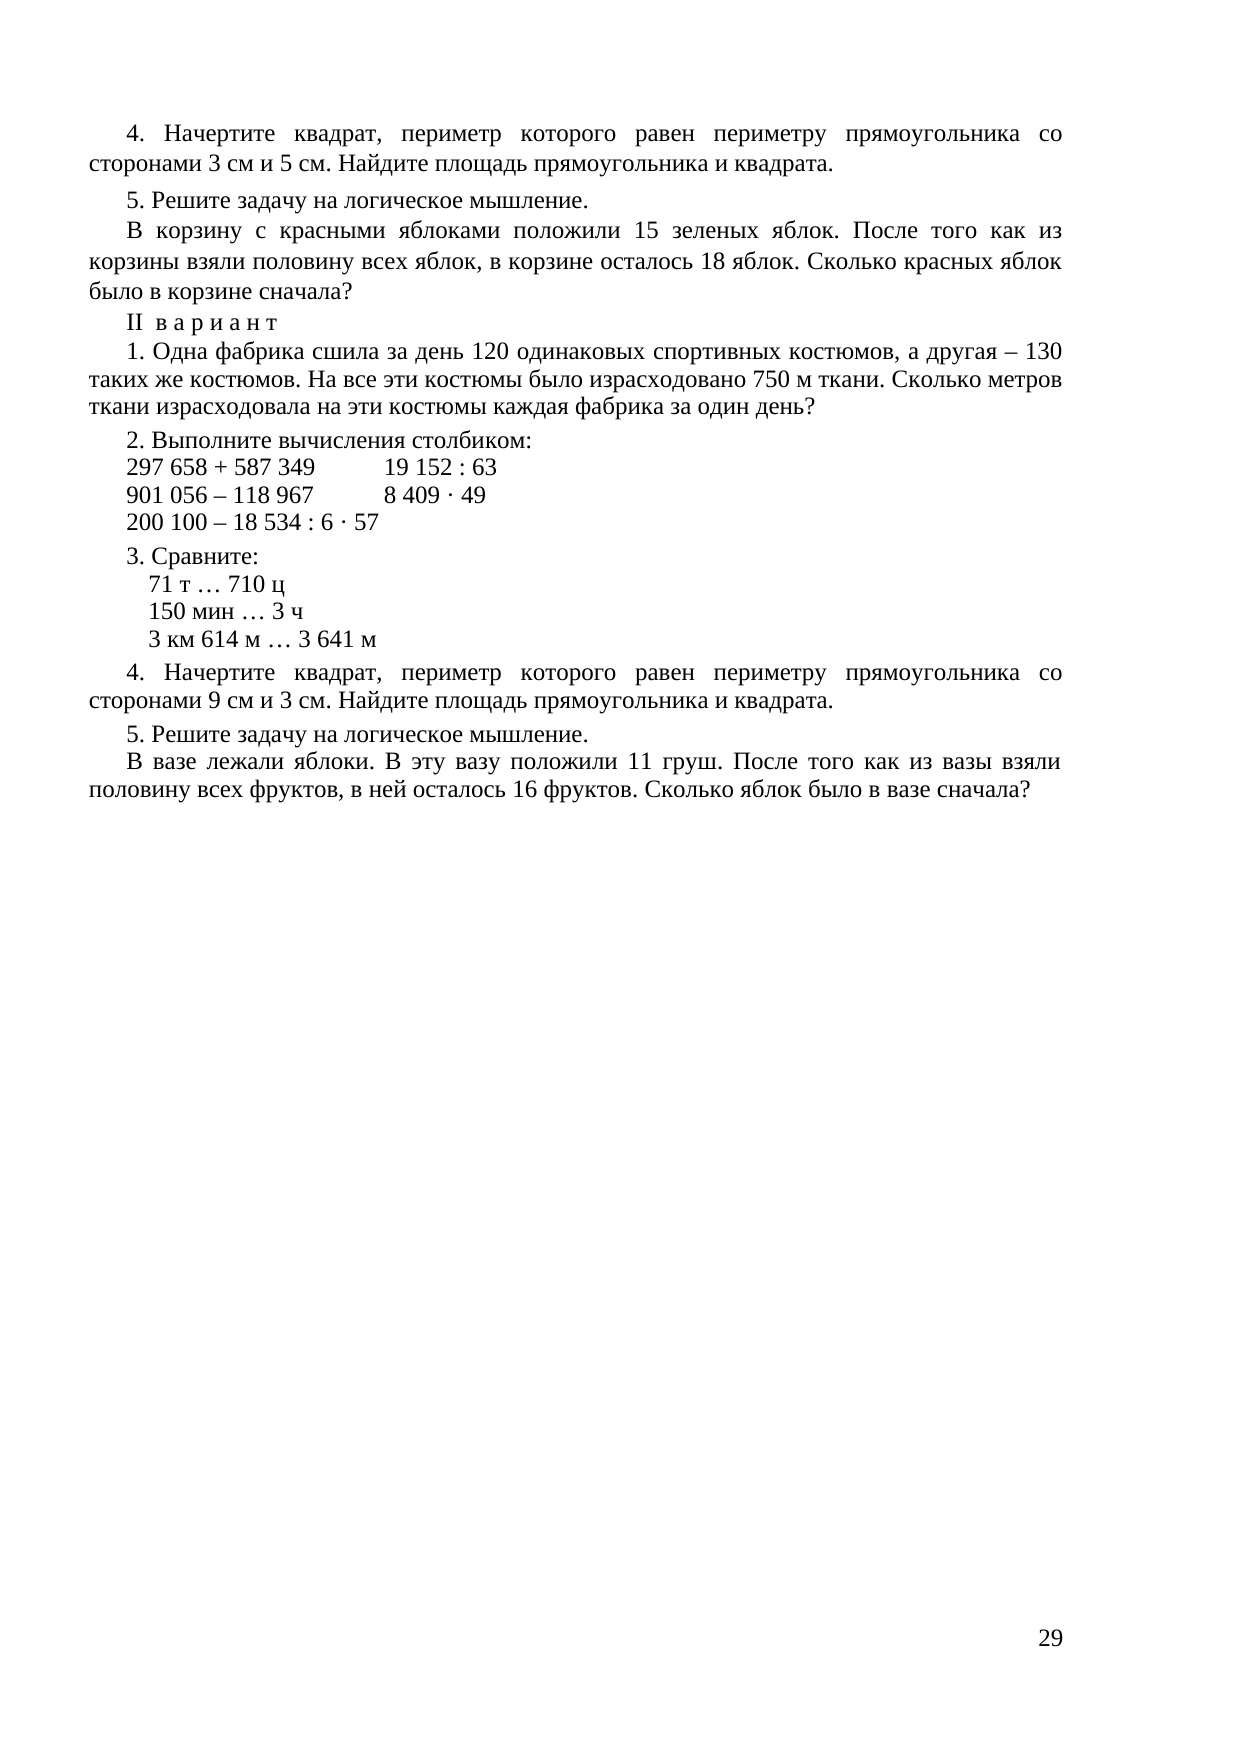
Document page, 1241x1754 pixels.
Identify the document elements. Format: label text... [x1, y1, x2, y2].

text II в а р и а н т [89, 307, 1063, 336]
text 1. Одна фабрика сшила за день 120 одинаковых спортивных костюмов, а другая – 130 таких же костюмов. На все эти костюмы было израсходовано 750 м ткани. Сколько метров ткани израсходовала на эти костюмы каждая фабрика за один день? [89, 337, 1063, 420]
text 3. Сравните: [89, 542, 1063, 570]
text 901 056 – 118 967 8 409 · 49 [89, 481, 1063, 509]
text 4. Начертите квадрат, периметр которого равен периметру прямоугольника со сторонами 9 см и 3 см. Найдите площадь прямоугольника и квадрата. [89, 659, 1063, 714]
text 150 мин … 3 ч [89, 597, 1063, 625]
text 200 100 – 18 534 : 6 · 57 [89, 509, 1063, 536]
text 71 т … 710 ц [89, 570, 1063, 597]
text 4. Начертите квадрат, периметр которого равен периметру прямоугольника со сторонами 3 см и 5 см. Найдите площадь прямоугольника и квадрата. [89, 118, 1063, 177]
text 3 км 614 м … 3 641 м [89, 625, 1063, 652]
text 2. Выполните вычисления столбиком: [89, 426, 1063, 454]
text В корзину с красными яблоками положили 15 зеленых яблок. После того как из корзины взяли половину всех яблок, в корзине осталось 18 яблок. Сколько красных яблок было в корзине сначала? [89, 216, 1063, 305]
text 5. Решите задачу на логическое мышление. [89, 720, 1063, 748]
text В вазе лежали яблоки. В эту вазу положили 11 груш. После того как из вазы взяли половину всех фруктов, в ней осталось 16 фруктов. Сколько яблок было в вазе сначала? [89, 748, 1063, 803]
text 5. Решите задачу на логическое мышление. [89, 185, 1063, 214]
text 297 658 + 587 349 19 152 : 63 [89, 454, 1063, 481]
